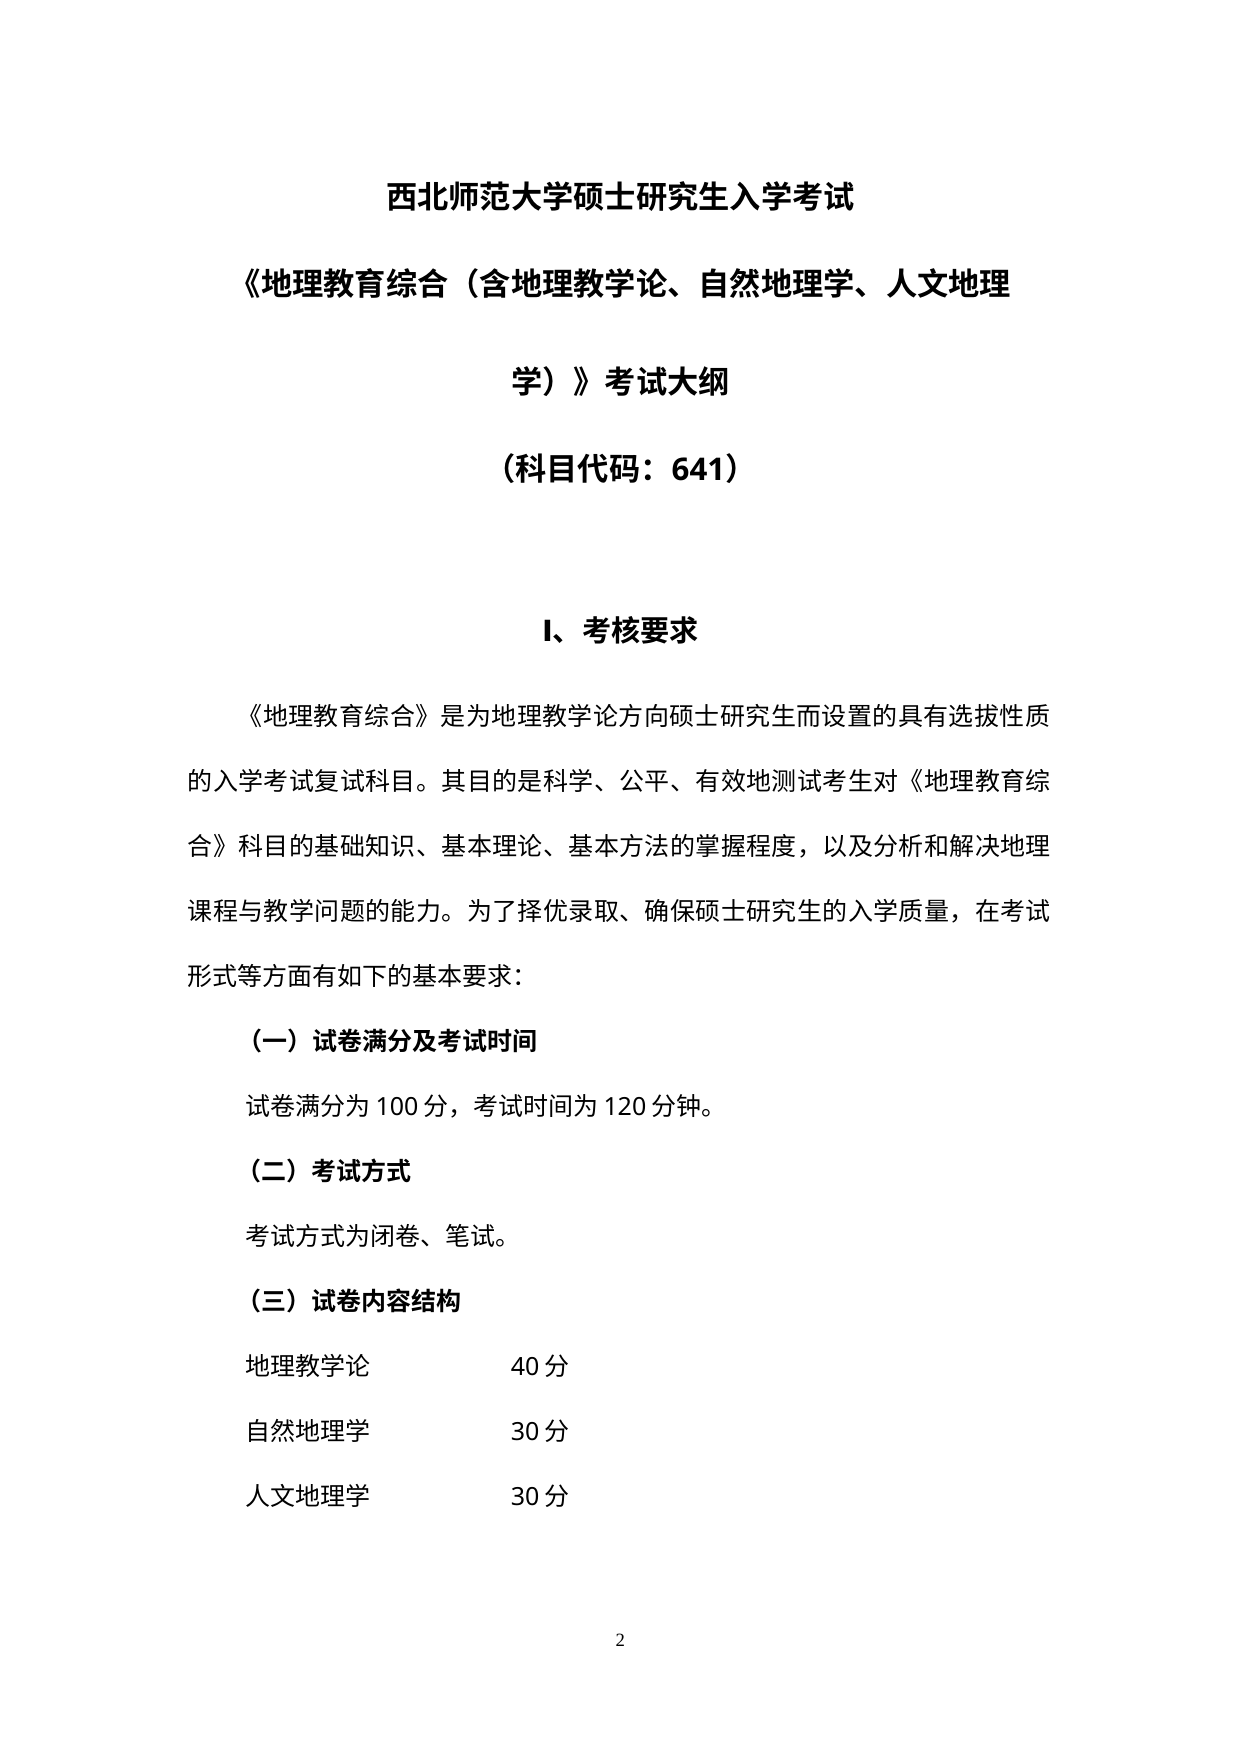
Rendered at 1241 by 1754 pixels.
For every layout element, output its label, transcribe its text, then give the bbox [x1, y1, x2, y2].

text Ⅰ、考核要求 [187, 596, 1053, 661]
text 《地理教育综合》是为地理教学论方向硕士研究生而设置的具有选拔性质的入学考试复试科目。其目的是科学、公平、有效地测试考生对《地理教育综合》科目的基础知识、基本理论、基本方法的掌握程度，以及分析和解决地理课程与教学问题的能力。为了择优录取、确保硕士研究生的入学质量，在考试形式等方面有如下的基本要求： [187, 682, 1053, 1007]
text 西北师范大学硕士研究生入学考试 [187, 162, 1053, 227]
text 考试方式为闭卷、笔试。 [187, 1202, 1053, 1267]
text 自然地理学 30分 [187, 1397, 1053, 1462]
text 地理教学论 40分 [187, 1332, 1053, 1397]
text （三）试卷内容结构 [187, 1267, 1053, 1332]
text 《地理教育综合（含地理教学论、自然地理学、人文地理学）》考试大纲 [187, 249, 1053, 412]
text 试卷满分为100分，考试时间为120分钟。 [187, 1072, 1053, 1137]
text （科目代码：641） [187, 435, 1053, 500]
text （一）试卷满分及考试时间 [187, 1007, 1053, 1072]
text （二）考试方式 [187, 1137, 1053, 1202]
text 人文地理学 30分 [187, 1462, 1053, 1527]
